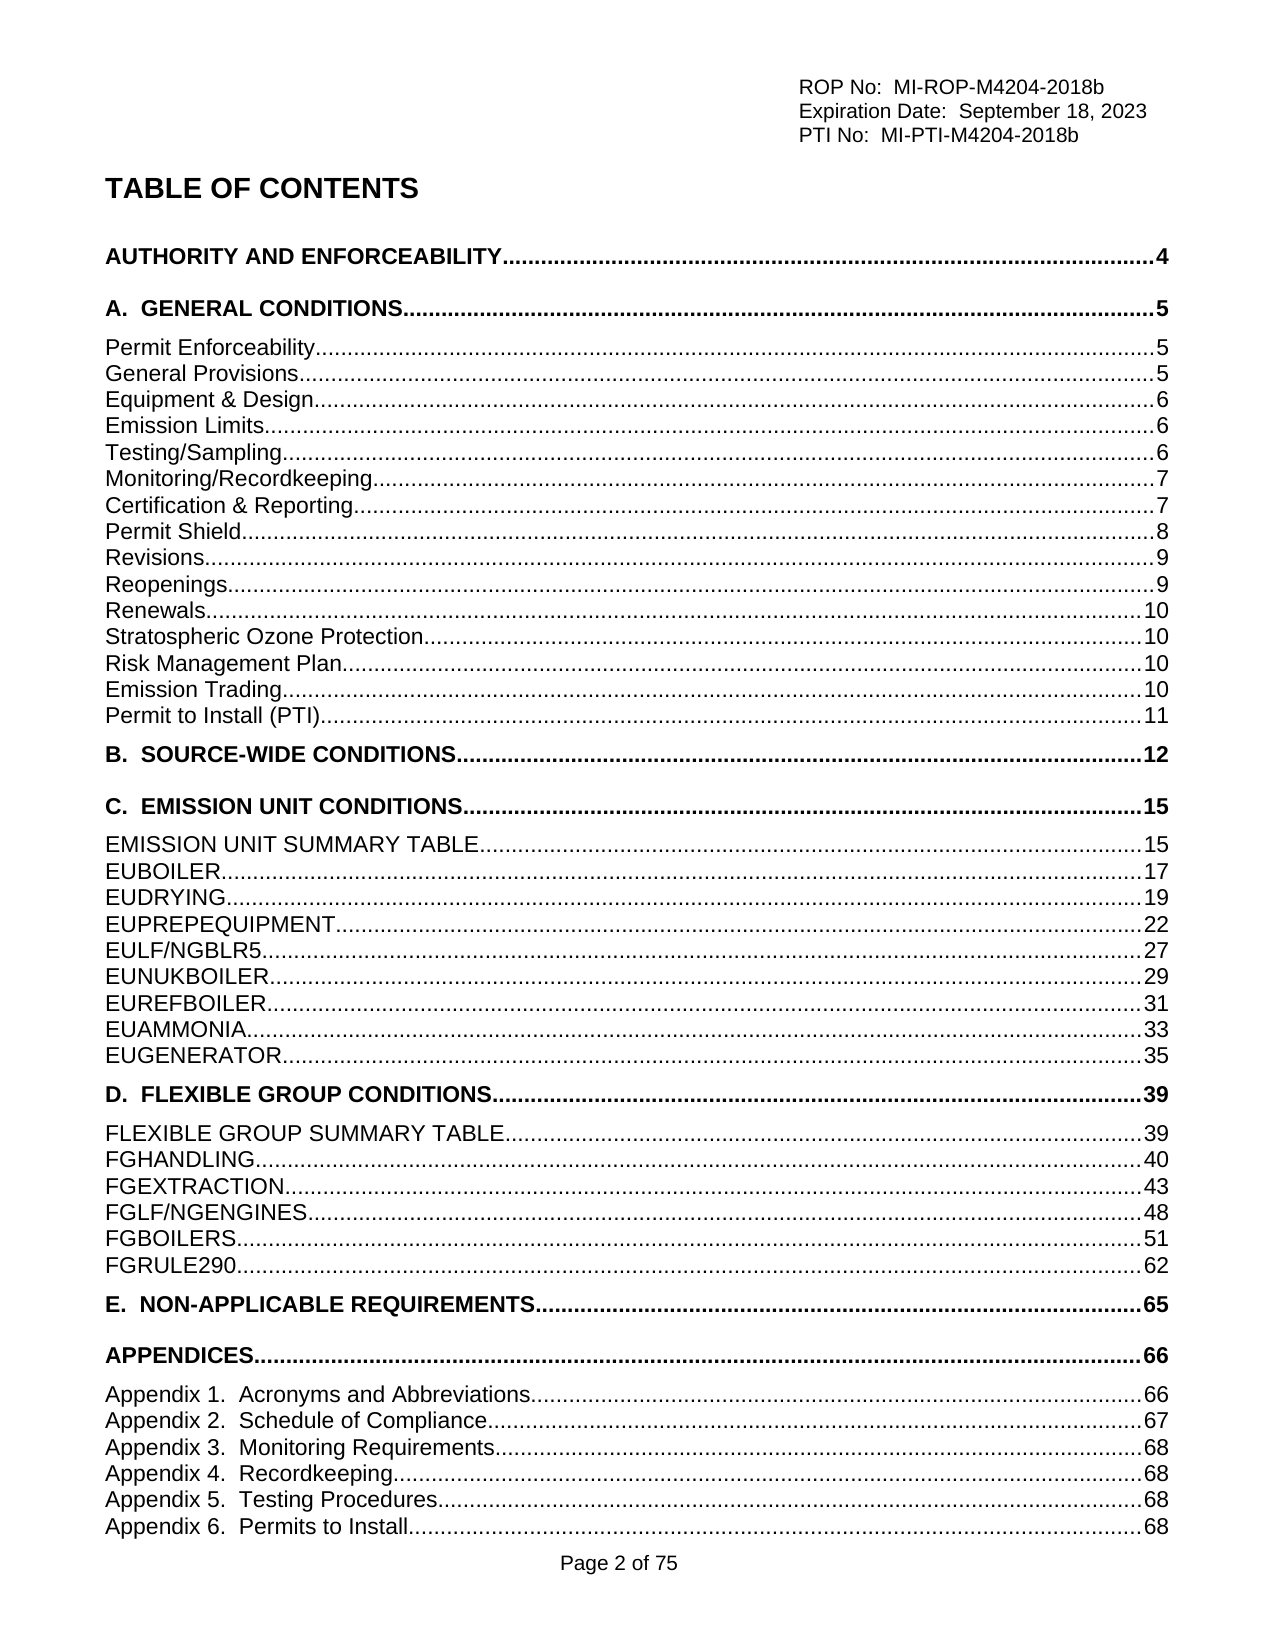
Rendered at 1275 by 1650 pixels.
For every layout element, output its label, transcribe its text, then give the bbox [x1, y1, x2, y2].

text FGRULE290 62 [105, 1252, 1170, 1278]
text Equipment & Design 6 [105, 386, 1170, 412]
text EUAMMONIA 33 [105, 1016, 1170, 1042]
text Emission Limits 6 [105, 412, 1170, 439]
text Appendix 3. Monitoring Requirements 68 [105, 1433, 1170, 1460]
text C. EMISSION UNIT CONDITIONS 15 [105, 793, 1170, 819]
text AUTHORITY AND ENFORCEABILITY 4 [105, 243, 1170, 269]
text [105, 171, 1170, 204]
text EUNUKBOILER 29 [105, 963, 1170, 989]
text EULF/NGBLR5 27 [105, 937, 1170, 963]
text Permit Shield 8 [105, 518, 1170, 544]
text B. SOURCE-WIDE CONDITIONS 12 [105, 741, 1170, 768]
text D. FLEXIBLE GROUP CONDITIONS 39 [105, 1081, 1170, 1107]
text Appendix 6. Permits to Install 68 [105, 1513, 1170, 1539]
text Appendix 1. Acronyms and Abbreviations 66 [105, 1381, 1170, 1407]
text EUGENERATOR 35 [105, 1042, 1170, 1069]
text APPENDICES 66 [105, 1342, 1170, 1368]
text FGHANDLING 40 [105, 1146, 1170, 1173]
text Renewals 10 [105, 597, 1170, 623]
text Stratospheric Ozone Protection 10 [105, 623, 1170, 650]
text Reopenings 9 [105, 571, 1170, 597]
text EUBOILER 17 [105, 858, 1170, 884]
text EUPREPEQUIPMENT 22 [105, 911, 1170, 937]
text Emission Trading 10 [105, 676, 1170, 702]
text Permit to Install (PTI) 11 [105, 702, 1170, 729]
text EMISSION UNIT SUMMARY TABLE 15 [105, 831, 1170, 858]
text General Provisions 5 [105, 360, 1170, 386]
text FLEXIBLE GROUP SUMMARY TABLE 39 [105, 1120, 1170, 1146]
text Appendix 2. Schedule of Compliance 67 [105, 1407, 1170, 1433]
text Permit Enforceability 5 [105, 333, 1170, 360]
text EUDRYING 19 [105, 884, 1170, 911]
text EUREFBOILER 31 [105, 989, 1170, 1016]
text FGLF/NGENGINES 48 [105, 1199, 1170, 1225]
text FGEXTRACTION 43 [105, 1173, 1170, 1199]
text Monitoring/Recordkeeping 7 [105, 465, 1170, 492]
text Appendix 5. Testing Procedures 68 [105, 1486, 1170, 1513]
text A. GENERAL CONDITIONS 5 [105, 294, 1170, 321]
text FGBOILERS 51 [105, 1225, 1170, 1252]
text E. NON-APPLICABLE REQUIREMENTS 65 [105, 1291, 1170, 1317]
text Appendix 4. Recordkeeping 68 [105, 1460, 1170, 1486]
text Certification & Reporting 7 [105, 492, 1170, 518]
text Revisions 9 [105, 544, 1170, 571]
text Risk Management Plan 10 [105, 650, 1170, 676]
text Testing/Sampling 6 [105, 439, 1170, 465]
